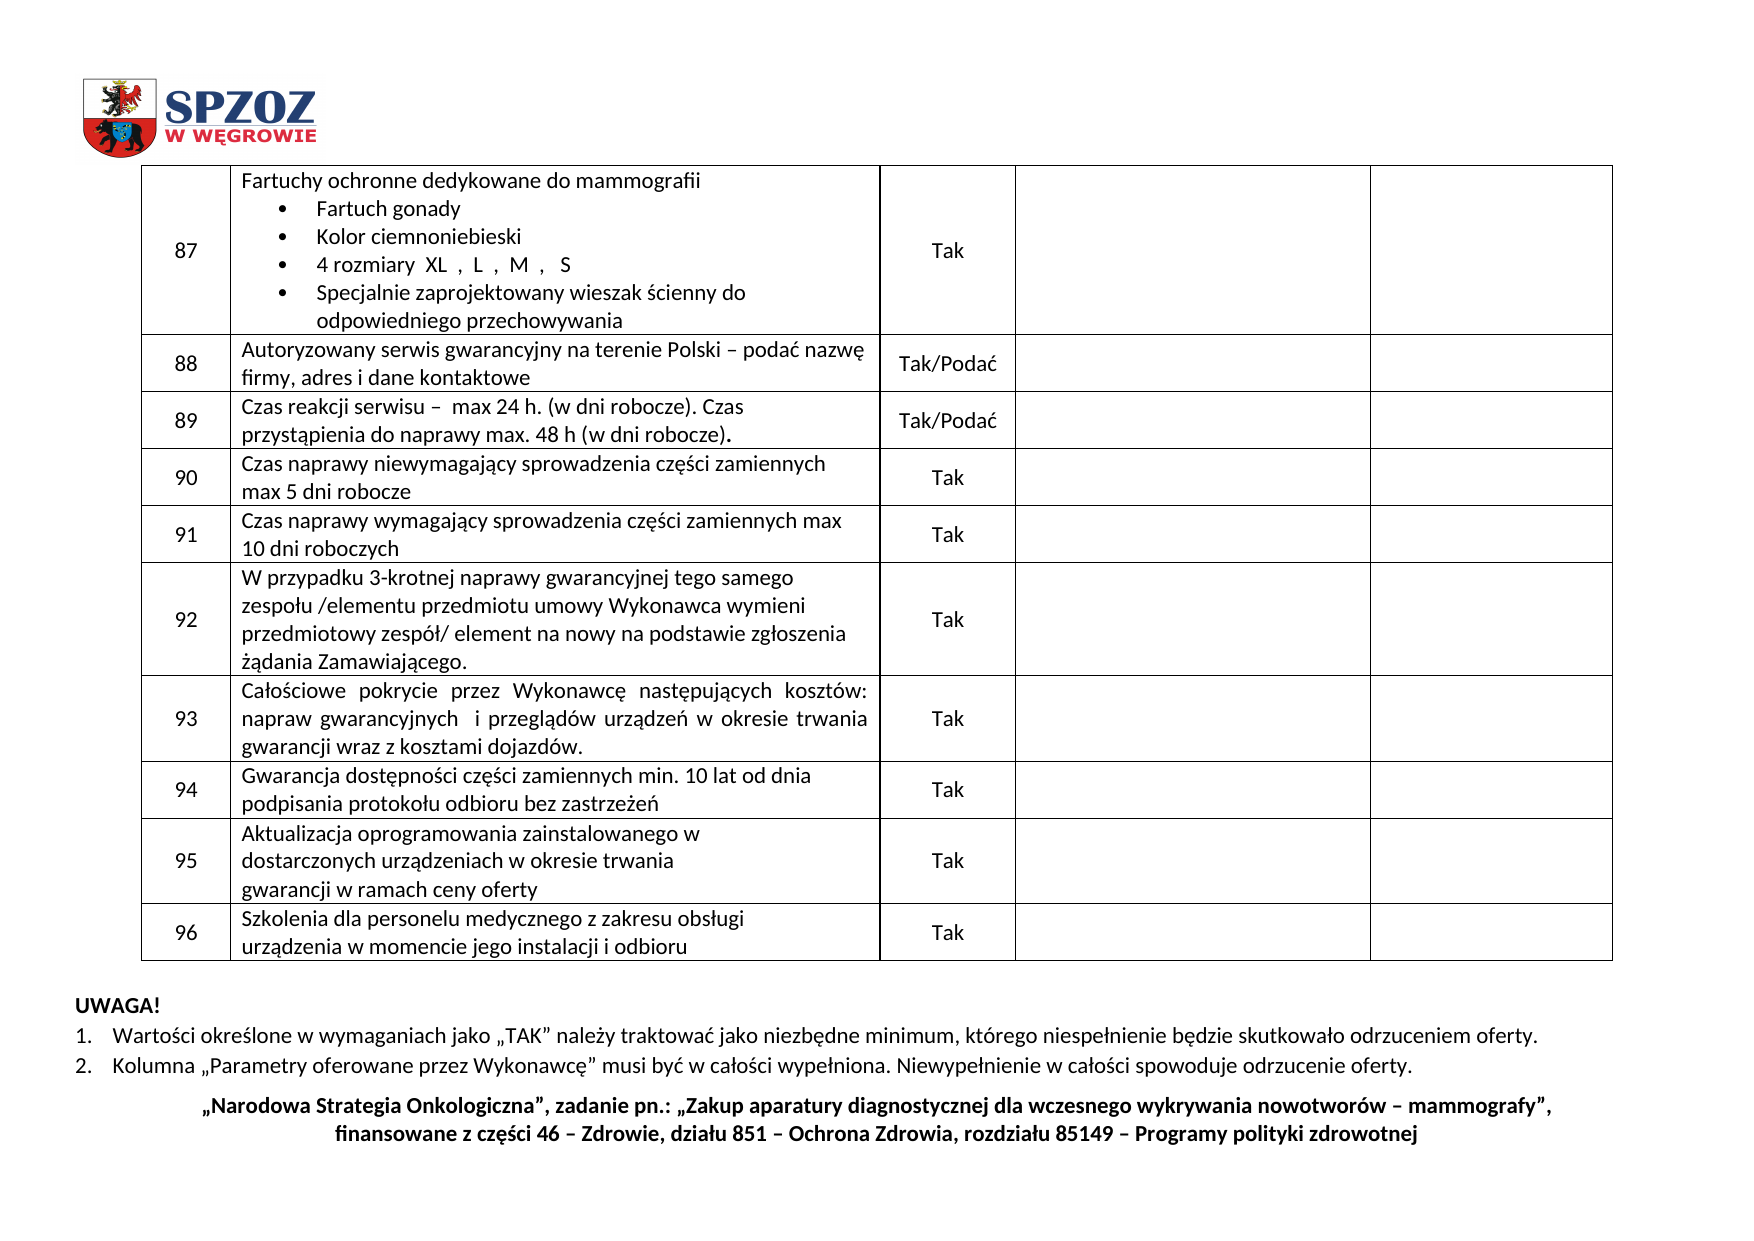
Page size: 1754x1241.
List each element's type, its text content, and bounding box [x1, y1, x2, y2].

table_cell [1371, 166, 1612, 334]
table_cell [1016, 819, 1370, 903]
table_cell 87 [142, 166, 230, 334]
table_cell Całościowe pokrycie przez Wykonawcę następujących kosztów: napraw gwarancyjnych i przeglądów urządzeń w okresie trwania gwarancji wraz z kosztami dojazdów. [231, 676, 879, 761]
table_cell Tak [881, 506, 1015, 562]
table_cell [1016, 335, 1370, 391]
table_cell [1371, 449, 1612, 505]
table_cell [1371, 904, 1612, 960]
table_cell Tak [881, 166, 1015, 334]
table_cell [1371, 676, 1612, 761]
table_cell [1371, 563, 1612, 675]
table_cell [1016, 449, 1370, 505]
table_cell Gwarancja dostępności części zamiennych min. 10 lat od dnia podpisania protokołu odbioru bez zastrzeżeń [231, 762, 879, 818]
table_cell [1016, 563, 1370, 675]
table_cell Tak [881, 449, 1015, 505]
table_cell 90 [142, 449, 230, 505]
table_cell [1371, 819, 1612, 903]
table_cell 94 [142, 762, 230, 818]
table_cell [1016, 762, 1370, 818]
table_cell Tak [881, 563, 1015, 675]
table_cell W przypadku 3-krotnej naprawy gwarancyjnej tego samego zespołu /elementu przedmiotu umowy Wykonawca wymieni przedmiotowy zespół/ element na nowy na podstawie zgłoszenia żądania Zamawiającego. [231, 563, 879, 675]
table_cell 96 [142, 904, 230, 960]
table_cell [1016, 166, 1370, 334]
list Kolumna „Parametry oferowane przez Wykonawcę” musi być w całości wypełniona. Niewypełnienie w całości spowoduje odrzucenie oferty. [75, 1051, 1679, 1079]
table_cell 95 [142, 819, 230, 903]
table_cell [1016, 904, 1370, 960]
table_cell Fartuchy ochronne dedykowane do mammografii Fartuch gonady Kolor ciemnoniebieski 4 rozmiary XL , L , M , S Specjalnie zaprojektowany wieszak ścienny do odpowiedniego przechowywania [231, 166, 879, 334]
table_cell Tak/Podać [881, 335, 1015, 391]
table_cell 92 [142, 563, 230, 675]
table_cell [1371, 506, 1612, 562]
table_cell Szkolenia dla personelu medycznego z zakresu obsługi urządzenia w momencie jego instalacji i odbioru [231, 904, 879, 960]
table_cell Autoryzowany serwis gwarancyjny na terenie Polski – podać nazwę firmy, adres i dane kontaktowe [231, 335, 879, 391]
table_cell [1371, 762, 1612, 818]
text UWAGA! [75, 991, 1679, 1019]
table_cell 89 [142, 392, 230, 448]
table_cell [1016, 392, 1370, 448]
table_cell Tak/Podać [881, 392, 1015, 448]
table_cell Czas naprawy wymagający sprowadzenia części zamiennych max 10 dni roboczych [231, 506, 879, 562]
table_cell Tak [881, 819, 1015, 903]
picture [75, 73, 327, 165]
table_cell Tak [881, 904, 1015, 960]
table_cell Tak [881, 762, 1015, 818]
table_cell Tak [881, 676, 1015, 761]
table_cell [1016, 506, 1370, 562]
table_cell [1371, 335, 1612, 391]
table_cell [1371, 392, 1612, 448]
table_cell 91 [142, 506, 230, 562]
table_cell [1016, 676, 1370, 761]
table_cell Czas reakcji serwisu – max 24 h. (w dni robocze). Czas przystąpienia do naprawy max. 48 h (w dni robocze). [231, 392, 879, 448]
table_cell 88 [142, 335, 230, 391]
table_cell 93 [142, 676, 230, 761]
table_cell Aktualizacja oprogramowania zainstalowanego w dostarczonych urządzeniach w okresie trwania gwarancji w ramach ceny oferty [231, 819, 879, 903]
table_cell Czas naprawy niewymagający sprowadzenia części zamiennych max 5 dni robocze [231, 449, 879, 505]
list Wartości określone w wymaganiach jako „TAK” należy traktować jako niezbędne minimum, którego niespełnienie będzie skutkowało odrzuceniem oferty. [75, 1021, 1679, 1049]
